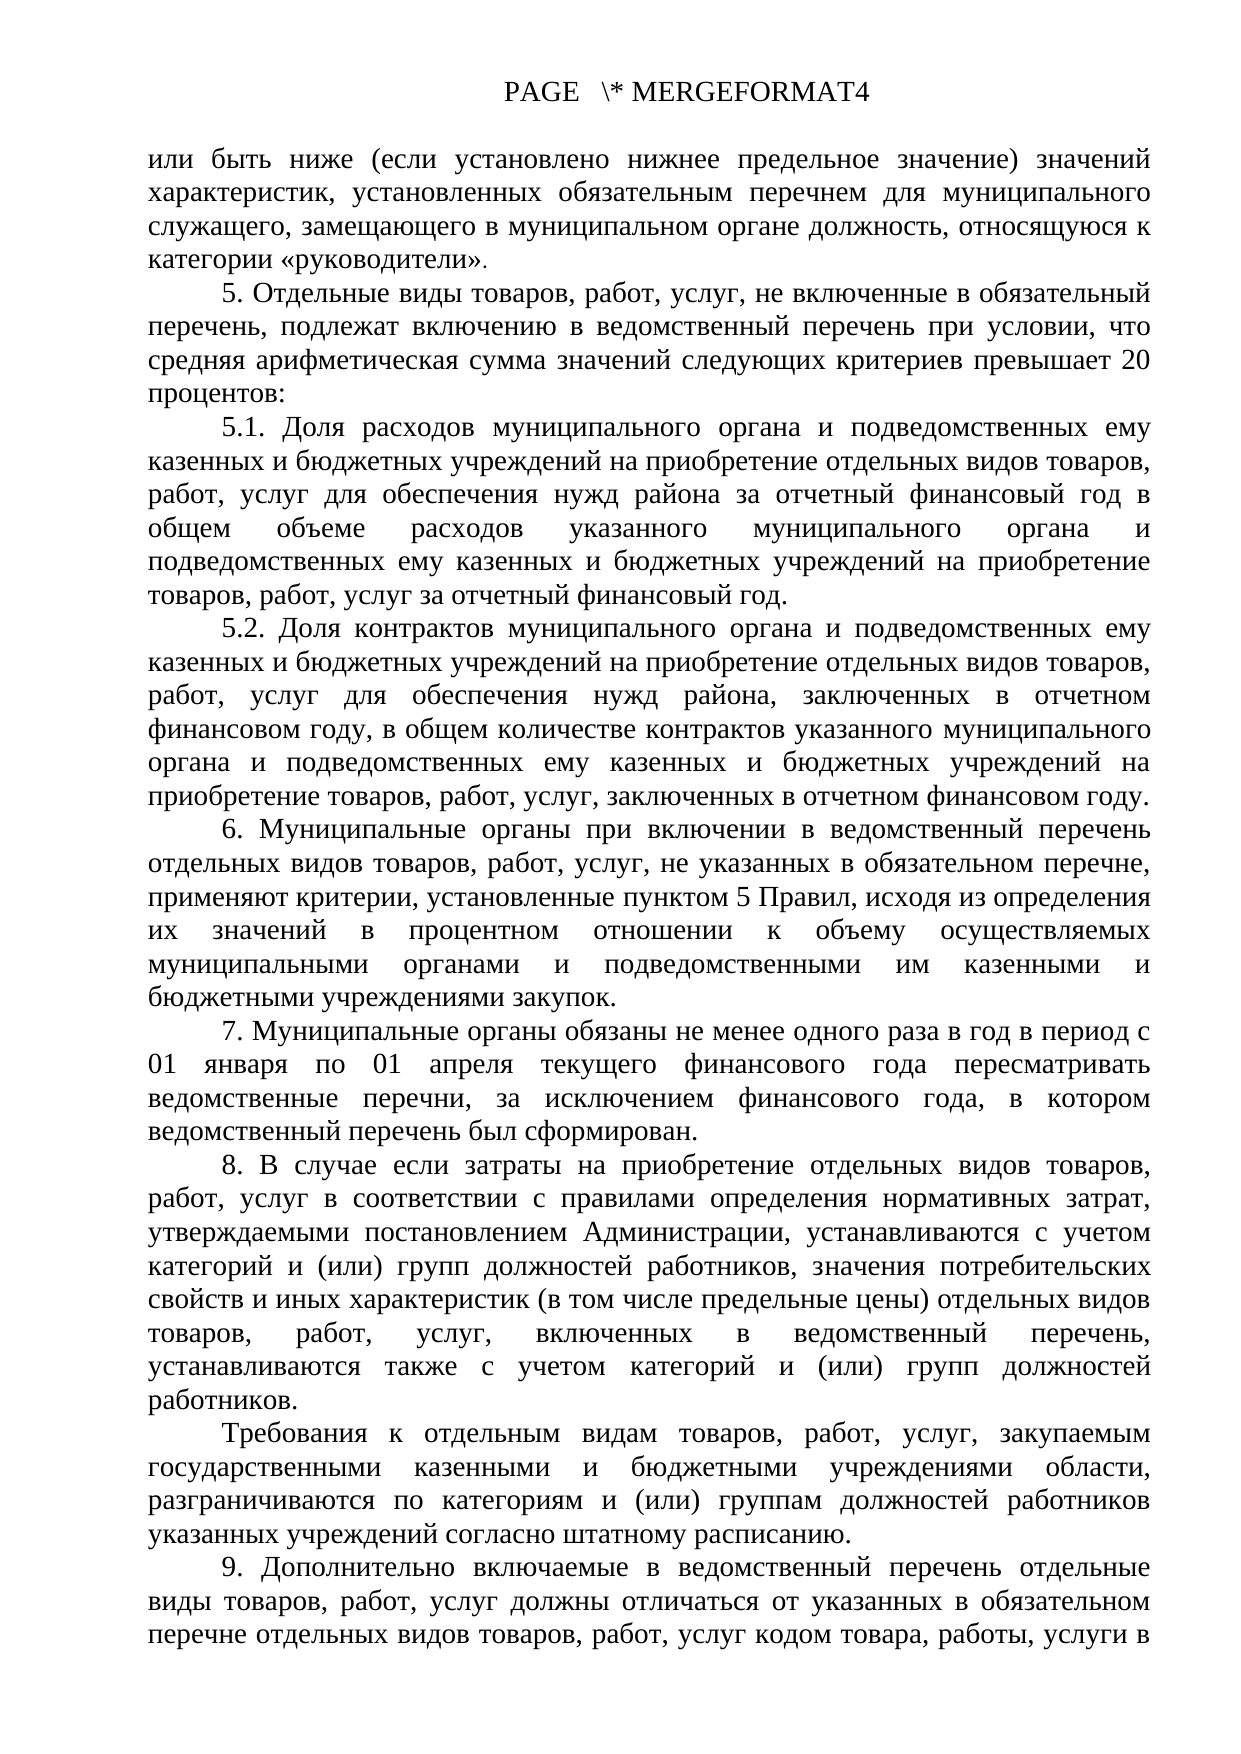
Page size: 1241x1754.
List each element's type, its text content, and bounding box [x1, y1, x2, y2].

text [148, 1549, 1152, 1650]
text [148, 141, 1152, 275]
text 6. Муниципальные органы при включении в ведомственный перечень отдельных видов товаров, работ, услуг, не указанных в обязательном перечне, применяют критерии, установленные пунктом 5 Правил, исходя из определения их значений в процентном отношении к объему осуществляемых муниципальными органами и подведомственными им казенными и бюджетными учреждениями закупок. [148, 812, 1152, 1013]
text 8. В случае если затраты на приобретение отдельных видов товаров, работ, услуг в соответствии с правилами определения нормативных затрат, утверждаемыми постановлением Администрации, устанавливаются с учетом категорий и (или) групп должностей работников, значения потребительских свойств и иных характеристик (в том числе предельные цены) отдельных видов товаров, работ, услуг, включенных в ведомственный перечень, устанавливаются также с учетом категорий и (или) групп должностей работников. [148, 1147, 1152, 1415]
text Требования к отдельным видам товаров, работ, услуг, закупаемым государственными казенными и бюджетными учреждениями области, разграничиваются по категориям и (или) группам должностей работников указанных учреждений согласно штатному расписанию. [148, 1415, 1152, 1549]
text 5.2. Доля контрактов муниципального органа и подведомственных ему казенных и бюджетных учреждений на приобретение отдельных видов товаров, работ, услуг для обеспечения нужд района, заключенных в отчетном финансовом году, в общем количестве контрактов указанного муниципального органа и подведомственных ему казенных и бюджетных учреждений на приобретение товаров, работ, услуг, заключенных в отчетном финансовом году. [148, 610, 1152, 812]
text 5.1. Доля расходов муниципального органа и подведомственных ему казенных и бюджетных учреждений на приобретение отдельных видов товаров, работ, услуг для обеспечения нужд района за отчетный финансовый год в общем объеме расходов указанного муниципального органа и подведомственных ему казенных и бюджетных учреждений на приобретение товаров, работ, услуг за отчетный финансовый год. [148, 409, 1152, 610]
text 7. Муниципальные органы обязаны не менее одного раза в год в период с 01 января по 01 апреля текущего финансового года пересматривать ведомственные перечни, за исключением финансового года, в котором ведомственный перечень был сформирован. [148, 1013, 1152, 1147]
text 5. Отдельные виды товаров, работ, услуг, не включенные в обязательный перечень, подлежат включению в ведомственный перечень при условии, что средняя арифметическая сумма значений следующих критериев превышает 20 процентов: [148, 275, 1152, 409]
